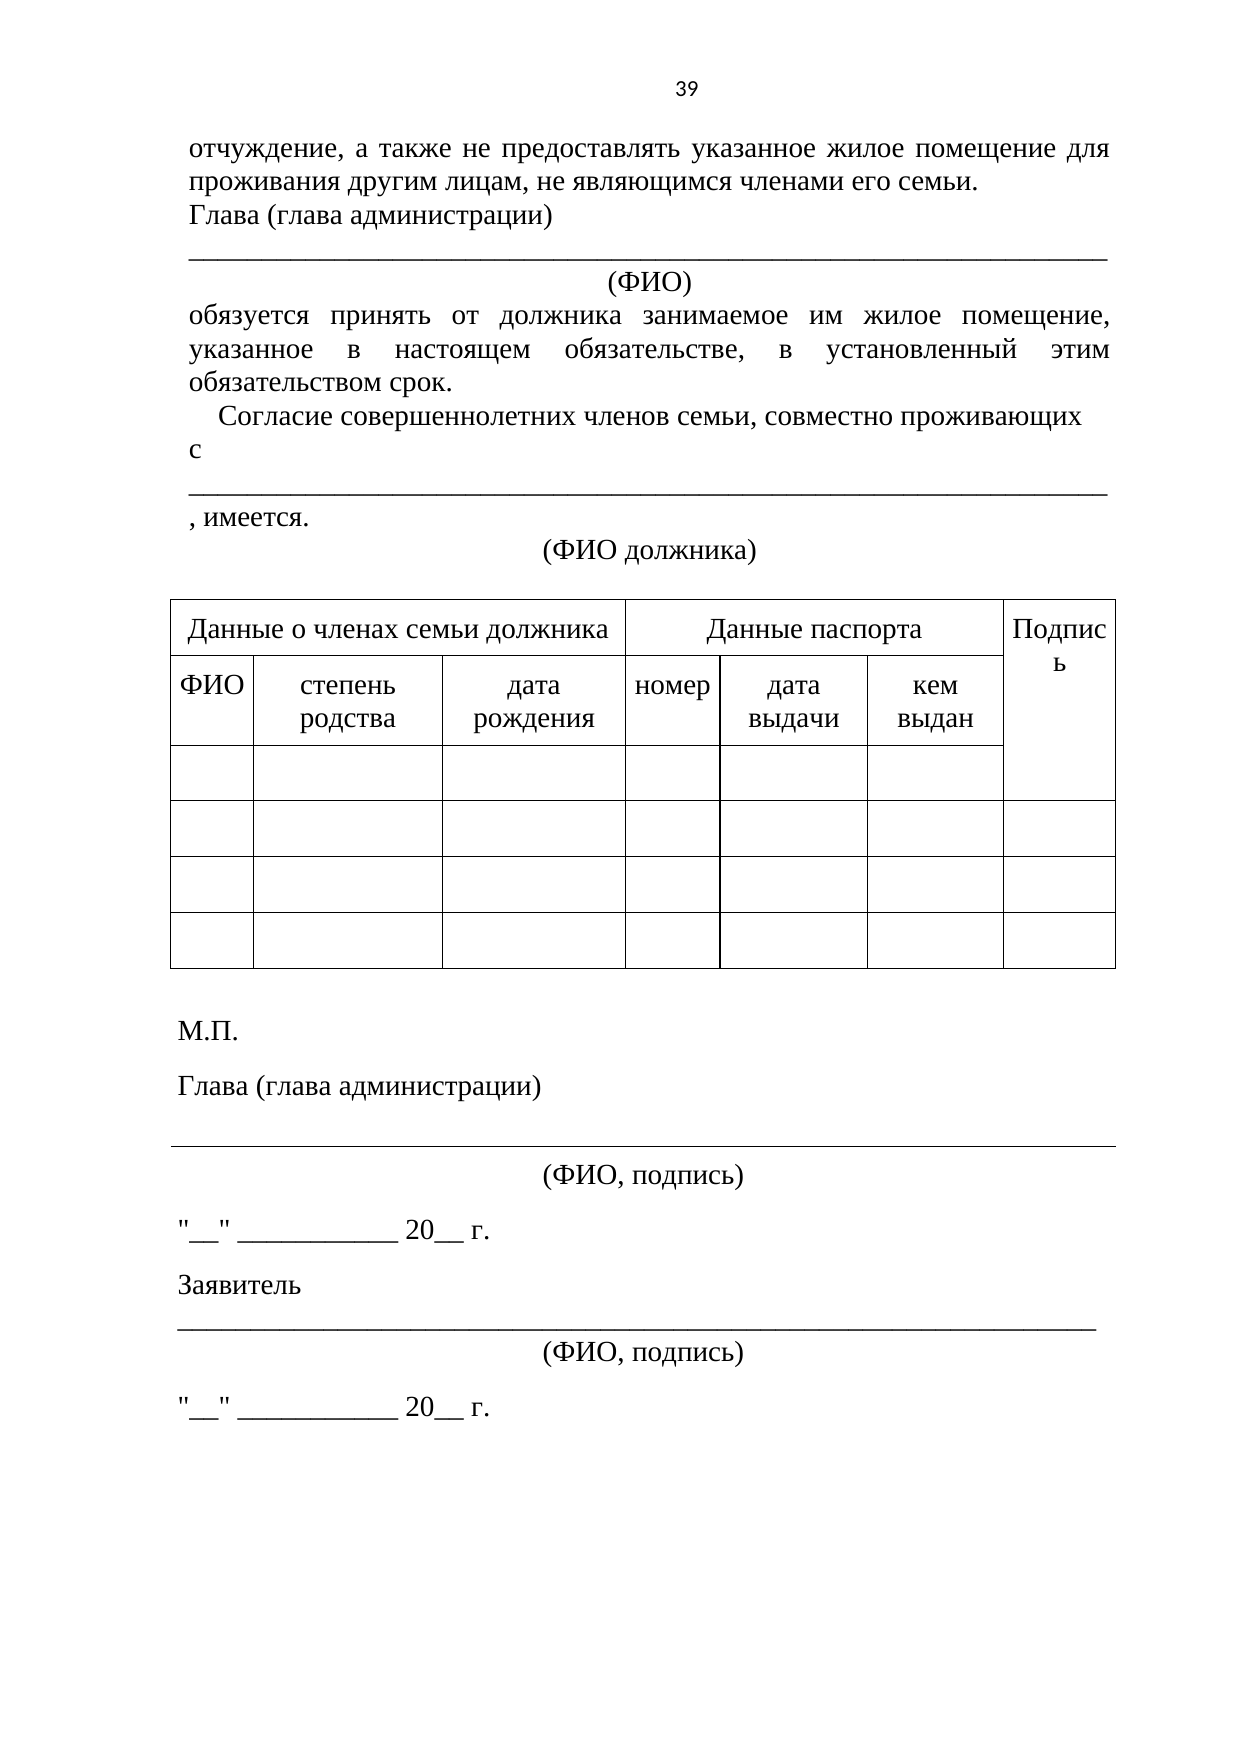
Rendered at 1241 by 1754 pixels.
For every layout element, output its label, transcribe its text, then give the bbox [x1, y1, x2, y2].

table_cell [171, 801, 253, 856]
table_cell [868, 857, 1003, 912]
table_cell [721, 913, 867, 968]
table_cell [868, 801, 1003, 856]
table_cell Заявитель _______________________________________________________________ (ФИО, подпись) [171, 1256, 1116, 1378]
table_cell [721, 857, 867, 912]
table_header Данные паспорта [626, 600, 1003, 655]
table_cell [626, 857, 719, 912]
table_cell [868, 746, 1003, 800]
table_cell Глава (глава администрации) [171, 1057, 1116, 1146]
table_cell [443, 913, 625, 968]
table_cell [254, 746, 442, 800]
table_cell [254, 913, 442, 968]
table_cell (ФИО, подпись) [171, 1147, 1116, 1201]
table_cell "__" ___________ 20__ г. [171, 1201, 1116, 1256]
table_cell [626, 746, 719, 800]
table_cell [443, 801, 625, 856]
table_cell [1004, 801, 1115, 856]
table_header Подпись [1004, 600, 1115, 800]
table_cell [721, 746, 867, 800]
table_cell степень родства [254, 656, 442, 744]
table_cell [626, 913, 719, 968]
table_cell [443, 857, 625, 912]
table_cell [868, 913, 1003, 968]
table_cell [626, 801, 719, 856]
table_cell ФИО [171, 656, 253, 744]
table_cell кем выдан [868, 656, 1003, 744]
table_cell [1004, 857, 1115, 912]
table_cell Глава (глава администрации) _______________________________________________________________ (ФИО) обязуется принять от должника занимаемое им жилое помещение, указанное в настоящем обязательстве, в установленный этим обязательством срок. Согласие совершеннолетних членов семьи, совместно проживающих с _______________________________________________________________, имеется. (ФИО должника) [177, 197, 1122, 566]
table_cell [254, 801, 442, 856]
table_cell [254, 857, 442, 912]
table_cell [171, 857, 253, 912]
table_cell [171, 746, 253, 800]
table_cell [171, 913, 253, 968]
table_cell дата выдачи [721, 656, 867, 744]
table_header Данные о членах семьи должника [171, 600, 625, 655]
table_header М.П. [171, 1003, 1116, 1057]
table_cell "__" ___________ 20__ г. [171, 1378, 1116, 1433]
table_cell [721, 801, 867, 856]
table_cell номер [626, 656, 719, 744]
table_cell дата рождения [443, 656, 625, 744]
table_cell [177, 130, 1122, 197]
table_cell [443, 746, 625, 800]
table_cell [1004, 913, 1115, 968]
